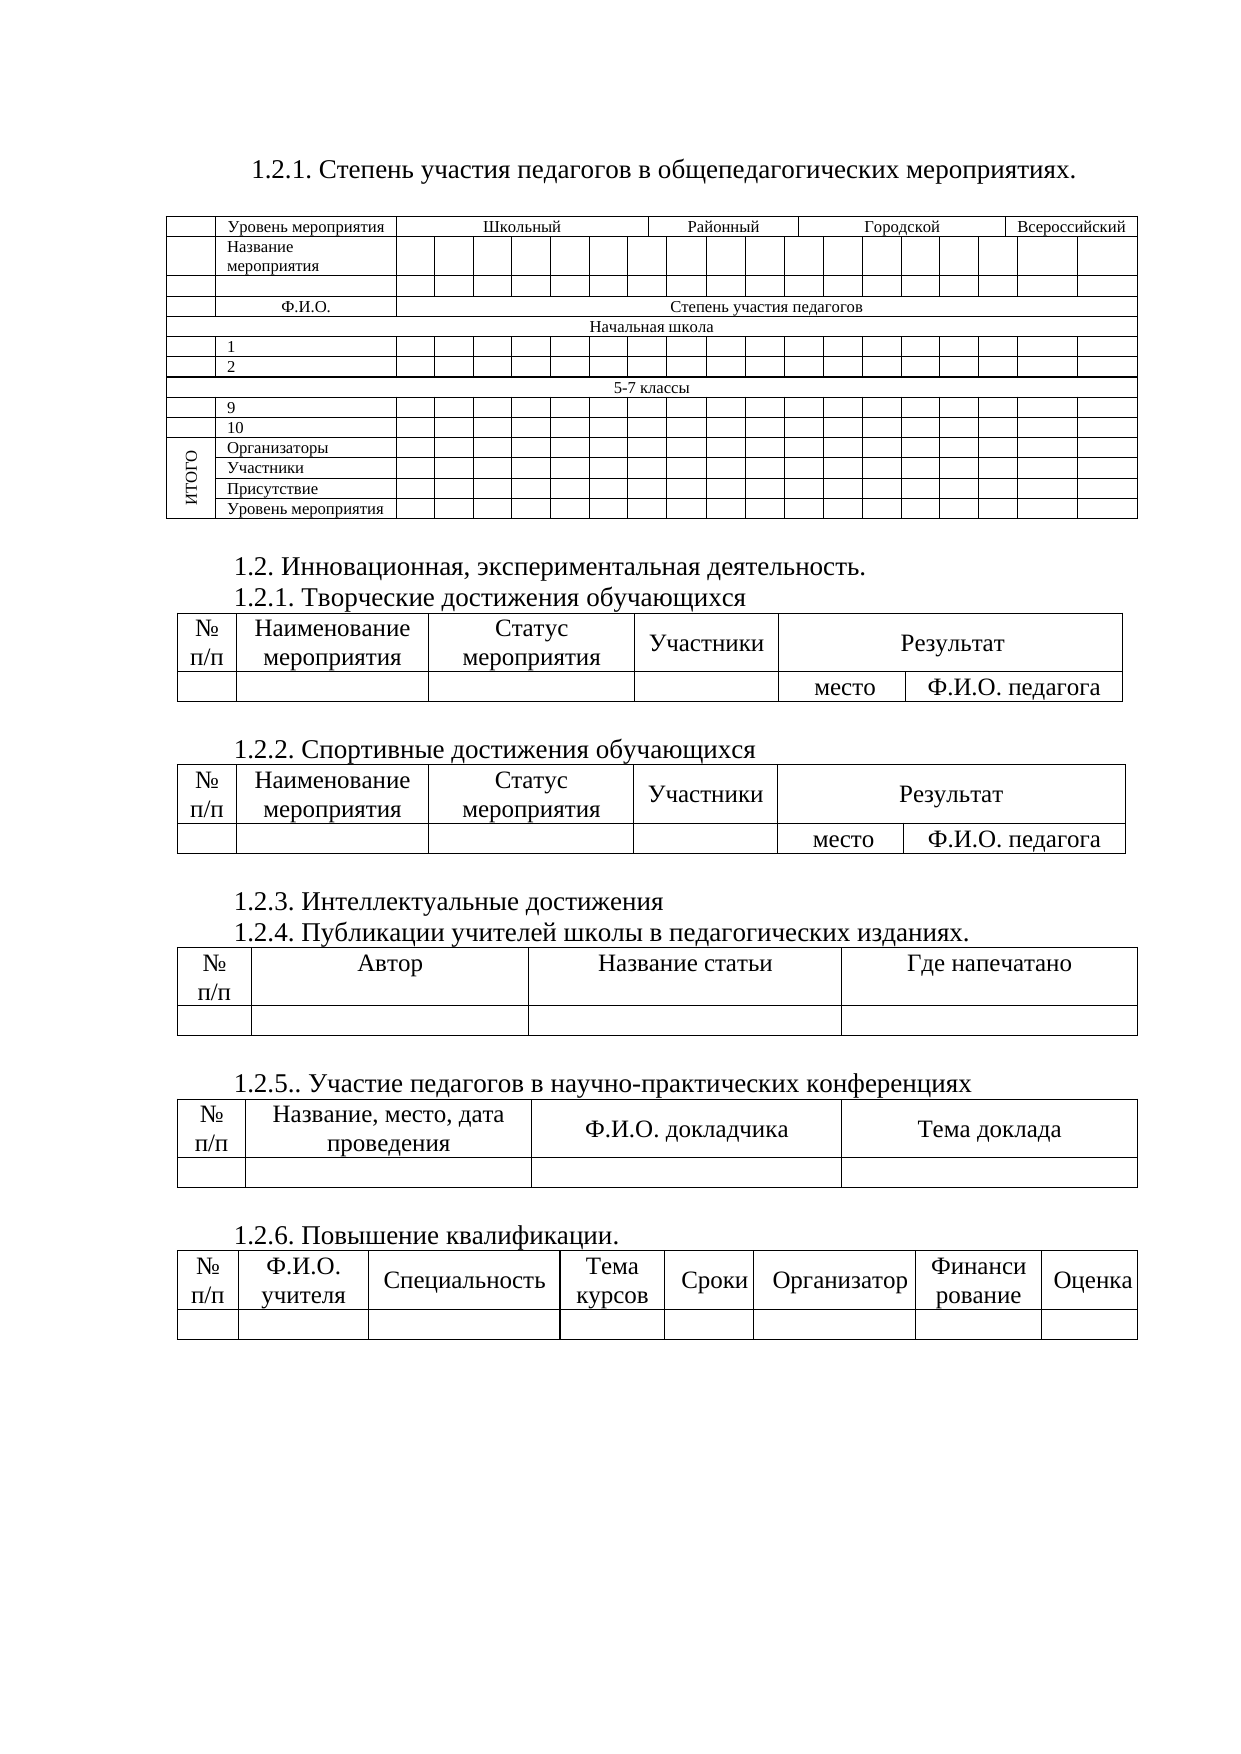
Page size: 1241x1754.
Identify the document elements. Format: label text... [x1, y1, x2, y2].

table_cell [707, 398, 745, 417]
table_cell [979, 458, 1017, 477]
table_cell [979, 398, 1017, 417]
table_cell [785, 237, 823, 275]
table_cell [590, 276, 627, 296]
table_cell [746, 499, 784, 518]
table_cell Уровень мероприятия [216, 499, 396, 518]
table_cell Участники [216, 458, 396, 477]
text 1.2.1. Творческие достижения обучающихся [177, 581, 1152, 612]
table_cell [628, 438, 666, 457]
table_cell [252, 1006, 528, 1035]
table_cell [824, 237, 862, 275]
table_cell [628, 479, 666, 498]
table_cell [167, 357, 215, 376]
table_cell Ф.И.О. педагога [906, 672, 1122, 701]
table_cell [512, 418, 550, 437]
table_cell [863, 418, 901, 437]
table_header Тема курсов [561, 1251, 664, 1309]
table_cell [178, 1158, 245, 1187]
table_cell Ф.И.О. педагога [904, 824, 1125, 852]
table_cell [667, 479, 706, 498]
table_cell [1042, 1310, 1137, 1338]
table_cell [512, 398, 550, 417]
table_cell [707, 479, 745, 498]
table_cell [590, 418, 627, 437]
table_cell [590, 479, 627, 498]
table_cell [397, 479, 434, 498]
table_header № п/п [178, 1251, 238, 1309]
table_cell [474, 276, 511, 296]
table_cell [628, 499, 666, 518]
table_cell [551, 479, 589, 498]
table_cell [940, 337, 978, 356]
table_cell [863, 337, 901, 356]
table_header Название, место, дата проведения [246, 1100, 531, 1157]
table_cell [529, 1006, 841, 1035]
table_header Районный [649, 217, 798, 236]
table_cell [707, 337, 745, 356]
table_cell Присутствие [216, 479, 396, 498]
table_cell [940, 499, 978, 518]
table_cell [1078, 398, 1137, 417]
table_cell [1018, 438, 1077, 457]
table_cell [1078, 499, 1137, 518]
text 1.2.6. Повышение квалификации. [177, 1219, 1152, 1250]
table_cell [902, 337, 939, 356]
table_header Где напечатано [842, 948, 1137, 1005]
table_cell 2 [216, 357, 396, 376]
table_header Участники [635, 614, 778, 671]
table_cell [397, 438, 434, 457]
table_cell [824, 499, 862, 518]
table_cell 5-7 классы [167, 378, 1137, 397]
table_cell Организаторы [216, 438, 396, 457]
table_cell [590, 438, 627, 457]
table_cell [667, 418, 706, 437]
table_cell [1078, 276, 1137, 296]
table_cell [474, 458, 511, 477]
table_cell [863, 458, 901, 477]
table_cell [863, 499, 901, 518]
table_cell [1078, 418, 1137, 437]
table_cell [628, 398, 666, 417]
table_cell [746, 276, 784, 296]
table_cell [474, 357, 511, 376]
table_cell [397, 237, 434, 275]
table_cell [512, 438, 550, 457]
table_cell [551, 357, 589, 376]
table_cell [1018, 479, 1077, 498]
table_cell [474, 479, 511, 498]
table_header № п/п [178, 948, 251, 1005]
table_cell [512, 237, 550, 275]
table_cell [1078, 337, 1137, 356]
table_cell [667, 357, 706, 376]
table_cell [435, 357, 473, 376]
table_cell [369, 1310, 559, 1338]
table_header Автор [252, 948, 528, 1005]
table_cell [512, 458, 550, 477]
table_cell [628, 458, 666, 477]
table_cell [1078, 479, 1137, 498]
table_cell [397, 276, 434, 296]
table_cell [940, 276, 978, 296]
table_cell [979, 438, 1017, 457]
table_cell [435, 276, 473, 296]
table_cell [590, 499, 627, 518]
table_cell [842, 1158, 1137, 1187]
table_cell [397, 337, 434, 356]
table_cell [785, 337, 823, 356]
table_cell [1078, 458, 1137, 477]
table_cell [940, 398, 978, 417]
table_cell [178, 672, 236, 701]
table_cell [628, 418, 666, 437]
table_cell [667, 438, 706, 457]
table_cell [785, 276, 823, 296]
table_cell [590, 357, 627, 376]
table_cell [474, 418, 511, 437]
table_cell [397, 357, 434, 376]
table_cell [474, 337, 511, 356]
table_header № п/п [178, 1100, 245, 1157]
table_cell ИТОГО [167, 438, 215, 518]
table_cell [940, 458, 978, 477]
table_header Специальность [369, 1251, 559, 1309]
table_cell [824, 337, 862, 356]
table_cell [397, 499, 434, 518]
table_cell [474, 438, 511, 457]
table_cell [667, 237, 706, 275]
table_cell [746, 458, 784, 477]
table_cell [979, 479, 1017, 498]
table_cell [940, 418, 978, 437]
table_cell [824, 438, 862, 457]
table_cell 9 [216, 398, 396, 417]
table_cell [1018, 237, 1077, 275]
table_cell [667, 337, 706, 356]
table_cell [979, 337, 1017, 356]
table_cell [785, 438, 823, 457]
table_header Уровень мероприятия [216, 217, 396, 236]
table_cell [824, 398, 862, 417]
table_cell место [779, 672, 905, 701]
table_cell [435, 398, 473, 417]
table_cell [590, 458, 627, 477]
table_header Результат [779, 614, 1122, 671]
table_cell [979, 499, 1017, 518]
table_cell [707, 276, 745, 296]
table_cell [167, 337, 215, 356]
table_cell [551, 418, 589, 437]
table_cell [561, 1310, 664, 1338]
table_header № п/п [178, 614, 236, 671]
table_cell [239, 1310, 368, 1338]
table_cell [532, 1158, 841, 1187]
table_cell [667, 458, 706, 477]
table_header Всероссийский [1006, 217, 1137, 236]
table_cell [635, 672, 778, 701]
table_cell [397, 458, 434, 477]
table_cell [474, 237, 511, 275]
table_cell [1078, 438, 1137, 457]
table_cell [512, 499, 550, 518]
table_header Финансирование [916, 1251, 1041, 1309]
table_cell [474, 398, 511, 417]
table_cell [237, 672, 428, 701]
table_header Результат [778, 765, 1125, 823]
table_cell [435, 237, 473, 275]
table_cell [1018, 398, 1077, 417]
table_cell [746, 337, 784, 356]
table_cell Название мероприятия [216, 237, 396, 275]
table_cell [902, 458, 939, 477]
table_cell [178, 1310, 238, 1338]
table_cell [667, 276, 706, 296]
table_cell [746, 398, 784, 417]
table_cell [707, 237, 745, 275]
table_cell [551, 398, 589, 417]
table_cell [435, 458, 473, 477]
table_cell [397, 418, 434, 437]
table_cell [474, 499, 511, 518]
table_cell [863, 276, 901, 296]
table_header Тема доклада [842, 1100, 1137, 1157]
table_cell [902, 499, 939, 518]
table_cell [863, 479, 901, 498]
table_cell [628, 237, 666, 275]
table_cell [1018, 337, 1077, 356]
table_cell [667, 499, 706, 518]
table_cell [435, 438, 473, 457]
table_cell [746, 237, 784, 275]
table_cell [237, 824, 428, 852]
text 1.2.5.. Участие педагогов в научно-практических конференциях [177, 1067, 1152, 1098]
table_cell [863, 237, 901, 275]
table_cell [551, 458, 589, 477]
table_cell [551, 337, 589, 356]
table_cell [435, 418, 473, 437]
table_cell [902, 357, 939, 376]
table_cell [979, 357, 1017, 376]
table_cell [628, 337, 666, 356]
table_cell [667, 398, 706, 417]
table_header Наименование мероприятия [237, 765, 428, 823]
table_cell [902, 479, 939, 498]
table_header Название статьи [529, 948, 841, 1005]
table_cell [902, 237, 939, 275]
text 1.2.1. Степень участия педагогов в общепедагогических мероприятиях. [177, 153, 1152, 185]
table_cell [746, 418, 784, 437]
table_cell [824, 357, 862, 376]
table_cell [590, 237, 627, 275]
table_cell [216, 276, 396, 296]
table_cell [551, 499, 589, 518]
table_cell [1018, 276, 1077, 296]
table_cell [746, 479, 784, 498]
table_header Статус мероприятия [429, 765, 633, 823]
table_header Наименование мероприятия [237, 614, 428, 671]
table_cell [435, 479, 473, 498]
table_cell [863, 398, 901, 417]
table_cell [863, 357, 901, 376]
table_cell [665, 1310, 753, 1338]
table_cell [902, 438, 939, 457]
table_cell [824, 276, 862, 296]
table_cell [979, 418, 1017, 437]
table_cell [707, 438, 745, 457]
table_cell [178, 824, 236, 852]
table_cell [551, 276, 589, 296]
text 1.2. Инновационная, экспериментальная деятельность. [177, 550, 1152, 581]
table_cell [754, 1310, 915, 1338]
table_cell [435, 499, 473, 518]
table_cell [628, 357, 666, 376]
table_cell [634, 824, 777, 852]
table_cell [979, 237, 1017, 275]
table_cell [707, 357, 745, 376]
table_cell [1018, 357, 1077, 376]
table_cell [178, 1006, 251, 1035]
table_cell [746, 438, 784, 457]
table_cell [842, 1006, 1137, 1035]
table_header № п/п [178, 765, 236, 823]
table_cell [167, 276, 215, 296]
table_cell [1078, 237, 1137, 275]
table_header Городской [799, 217, 1005, 236]
text 1.2.3. Интеллектуальные достижения [177, 884, 1152, 916]
table_cell [916, 1310, 1041, 1338]
table_cell Ф.И.О. [216, 297, 396, 316]
table_cell [397, 398, 434, 417]
table_cell [429, 824, 633, 852]
table_cell [512, 479, 550, 498]
table_cell [785, 479, 823, 498]
table_cell [1018, 418, 1077, 437]
table_cell [824, 418, 862, 437]
table_cell [512, 337, 550, 356]
table_header Оценка [1042, 1251, 1137, 1309]
table_cell [824, 479, 862, 498]
table_cell [785, 458, 823, 477]
table_cell [1018, 499, 1077, 518]
table_cell [551, 438, 589, 457]
table_cell Начальная школа [167, 317, 1137, 336]
table_cell [707, 418, 745, 437]
table_cell [512, 276, 550, 296]
table_cell [785, 357, 823, 376]
table_header Статус мероприятия [429, 614, 634, 671]
table_cell [167, 237, 215, 275]
table_cell [785, 418, 823, 437]
table_header Ф.И.О. учителя [239, 1251, 368, 1309]
table_header Сроки [665, 1251, 753, 1309]
table_header Ф.И.О. докладчика [532, 1100, 841, 1157]
table_cell 1 [216, 337, 396, 356]
table_cell [167, 297, 215, 316]
table_cell [167, 398, 215, 417]
table_cell [940, 479, 978, 498]
table_cell [1018, 458, 1077, 477]
table_cell [785, 398, 823, 417]
table_cell [863, 438, 901, 457]
table_cell [979, 276, 1017, 296]
table_cell [590, 398, 627, 417]
table_cell место [778, 824, 903, 852]
table_cell Степень участия педагогов [397, 297, 1137, 316]
table_cell [824, 458, 862, 477]
table_cell [902, 398, 939, 417]
table_cell [590, 337, 627, 356]
table_cell [167, 418, 215, 437]
table_cell [429, 672, 634, 701]
table_cell [746, 357, 784, 376]
table_cell [940, 438, 978, 457]
table_cell [512, 357, 550, 376]
table_cell 10 [216, 418, 396, 437]
table_header Участники [634, 765, 777, 823]
table_cell [435, 337, 473, 356]
table_header Организатор [754, 1251, 915, 1309]
table_cell [1078, 357, 1137, 376]
table_cell [551, 237, 589, 275]
table_cell [785, 499, 823, 518]
table_cell [628, 276, 666, 296]
table_header [167, 217, 215, 236]
table_header Школьный [397, 217, 648, 236]
table_cell [940, 357, 978, 376]
text 1.2.4. Публикации учителей школы в педагогических изданиях. [177, 916, 1152, 947]
text 1.2.2. Спортивные достижения обучающихся [177, 733, 1152, 764]
table_cell [940, 237, 978, 275]
table_cell [707, 458, 745, 477]
table_cell [246, 1158, 531, 1187]
table_cell [707, 499, 745, 518]
table_cell [902, 276, 939, 296]
table_cell [902, 418, 939, 437]
